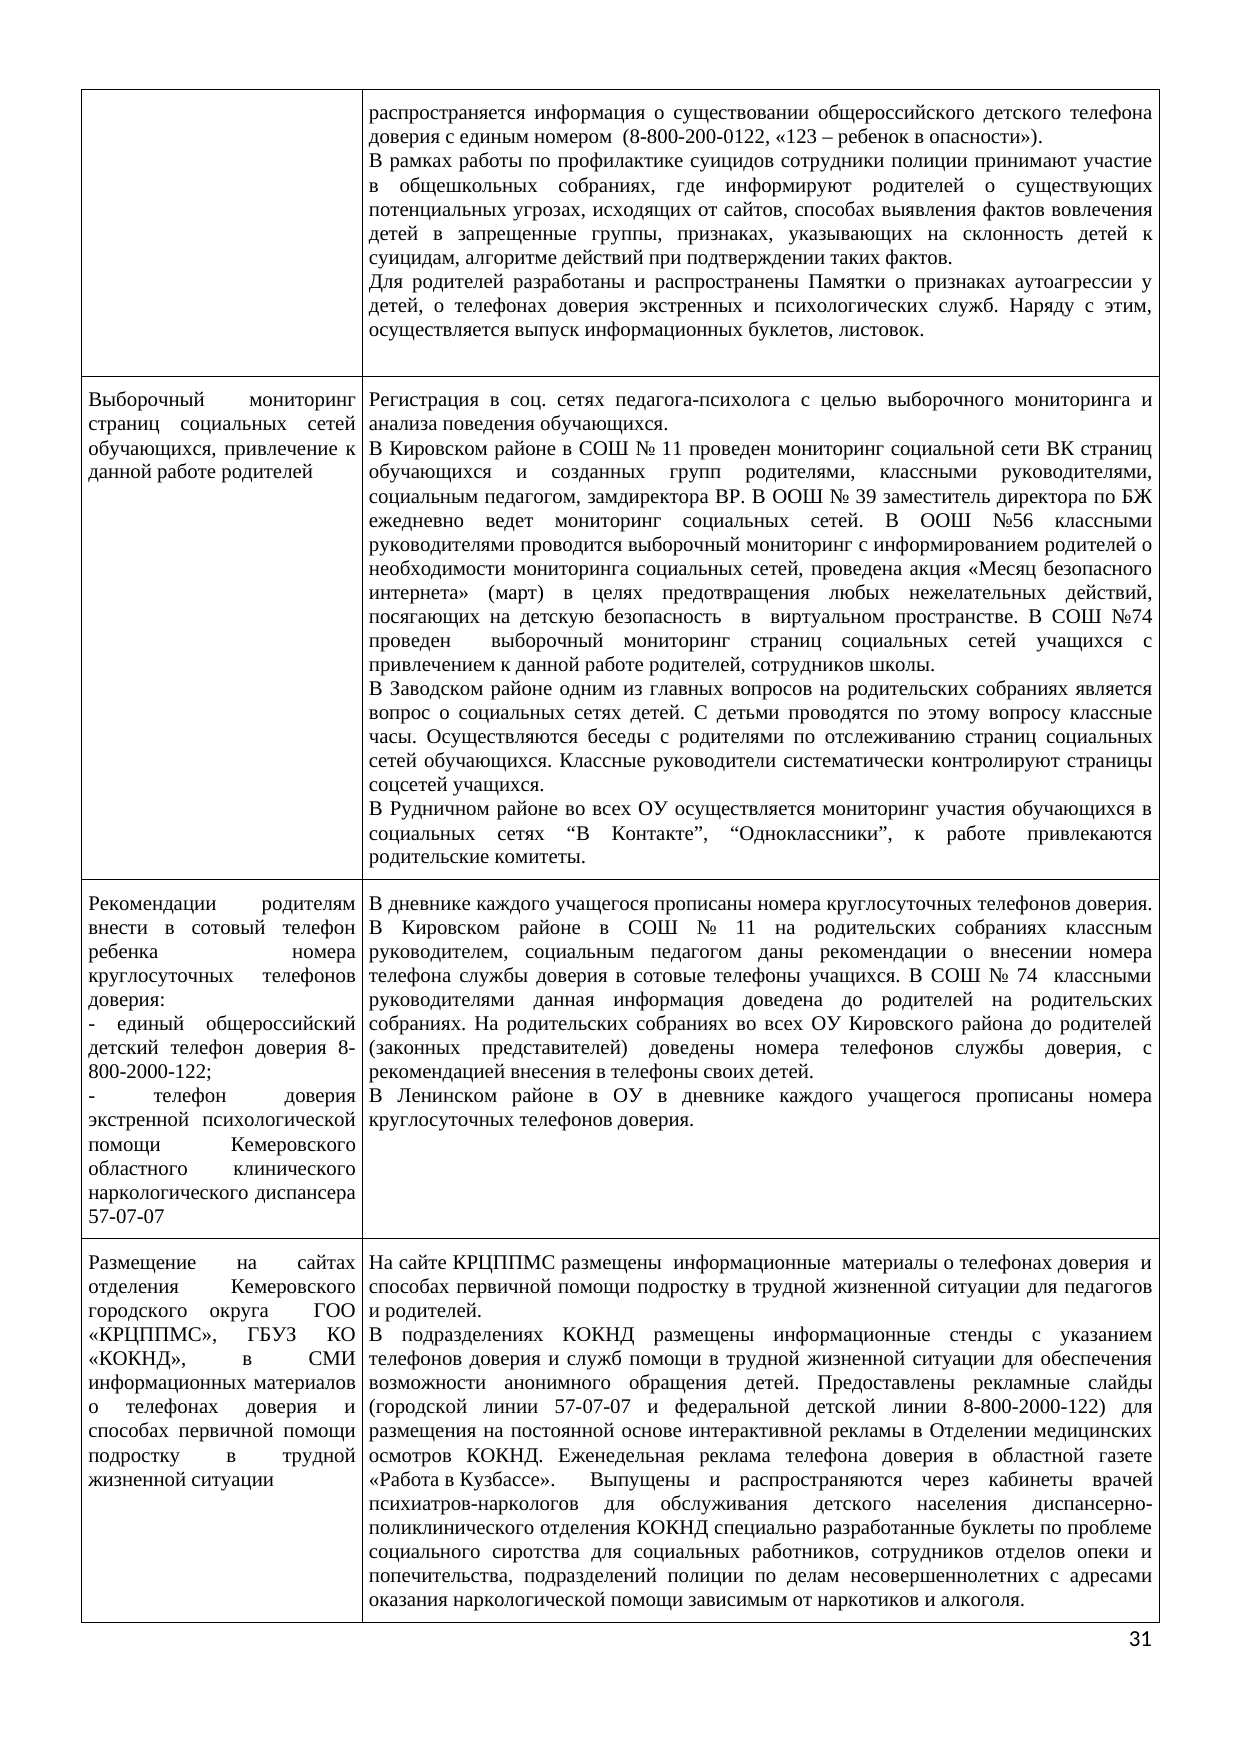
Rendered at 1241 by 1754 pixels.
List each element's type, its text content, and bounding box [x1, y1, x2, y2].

table_cell В дневнике каждого учащегося прописаны номера круглосуточных телефонов доверия. В Кировском районе в СОШ № 11 на родительских собраниях классным руководителем, социальным педагогом даны рекомендации о внесении номера телефона службы доверия в сотовые телефоны учащихся. В СОШ № 74 классными руководителями данная информация доведена до родителей на родительских собраниях. На родительских собраниях во всех ОУ Кировского района до родителей (законных представителей) доведены номера телефонов службы доверия, с рекомендацией внесения в телефоны своих детей. В Ленинском районе в ОУ в дневнике каждого учащегося прописаны номера круглосуточных телефонов доверия. [363, 880, 1159, 1238]
table_cell Размещение на сайтах отделения Кемеровского городского округа ГОО «КРЦППМС», ГБУЗ КО «КОКНД», в СМИ информационных материалов о телефонах доверия и способах первичной помощи подростку в трудной жизненной ситуации [82, 1239, 362, 1622]
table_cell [82, 90, 362, 376]
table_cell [363, 90, 1159, 376]
table_cell Выборочный мониторинг страниц социальных сетей обучающихся, привлечение к данной работе родителей [82, 377, 362, 879]
table_cell На сайте КРЦППМС размещены информационные материалы о телефонах доверия и способах первичной помощи подростку в трудной жизненной ситуации для педагогов и родителей. В подразделениях КОКНД размещены информационные стенды с указанием телефонов доверия и служб помощи в трудной жизненной ситуации для обеспечения возможности анонимного обращения детей. Предоставлены рекламные слайды (городской линии 57-07-07 и федеральной детской линии 8-800-2000-122) для размещения на постоянной основе интерактивной рекламы в Отделении медицинских осмотров КОКНД. Еженедельная реклама телефона доверия в областной газете «Работа в Кузбассе». Выпущены и распространяются через кабинеты врачей психиатров-наркологов для обслуживания детского населения диспансерно-поликлинического отделения КОКНД специально разработанные буклеты по проблеме социального сиротства для социальных работников, сотрудников отделов опеки и попечительства, подразделений полиции по делам несовершеннолетних с адресами оказания наркологической помощи зависимым от наркотиков и алкоголя. [363, 1239, 1159, 1622]
table_cell Регистрация в соц. сетях педагога-психолога с целью выборочного мониторинга и анализа поведения обучающихся. В Кировском районе в СОШ № 11 проведен мониторинг социальной сети ВК страниц обучающихся и созданных групп родителями, классными руководителями, социальным педагогом, замдиректора ВР. В ООШ № 39 заместитель директора по БЖ ежедневно ведет мониторинг социальных сетей. В ООШ №56 классными руководителями проводится выборочный мониторинг с информированием родителей о необходимости мониторинга социальных сетей, проведена акция «Месяц безопасного интернета» (март) в целях предотвращения любых нежелательных действий, посягающих на детскую безопасность в виртуальном пространстве. В СОШ №74 проведен выборочный мониторинг страниц социальных сетей учащихся с привлечением к данной работе родителей, сотрудников школы. В Заводском районе одним из главных вопросов на родительских собраниях является вопрос о социальных сетях детей. С детьми проводятся по этому вопросу классные часы. Осуществляются беседы с родителями по отслеживанию страниц социальных сетей обучающихся. Классные руководители систематически контролируют страницы соцсетей учащихся. В Рудничном районе во всех ОУ осуществляется мониторинг участия обучающихся в социальных сетях “В Контакте”, “Одноклассники”, к работе привлекаются родительские комитеты. [363, 377, 1159, 879]
table_cell Рекомендации родителям внести в сотовый телефон ребенка номера круглосуточных телефонов доверия: - единый общероссийский детский телефон доверия 8-800-2000-122; - телефон доверия экстренной психологической помощи Кемеровского областного клинического наркологического диспансера 57-07-07 [82, 880, 362, 1238]
